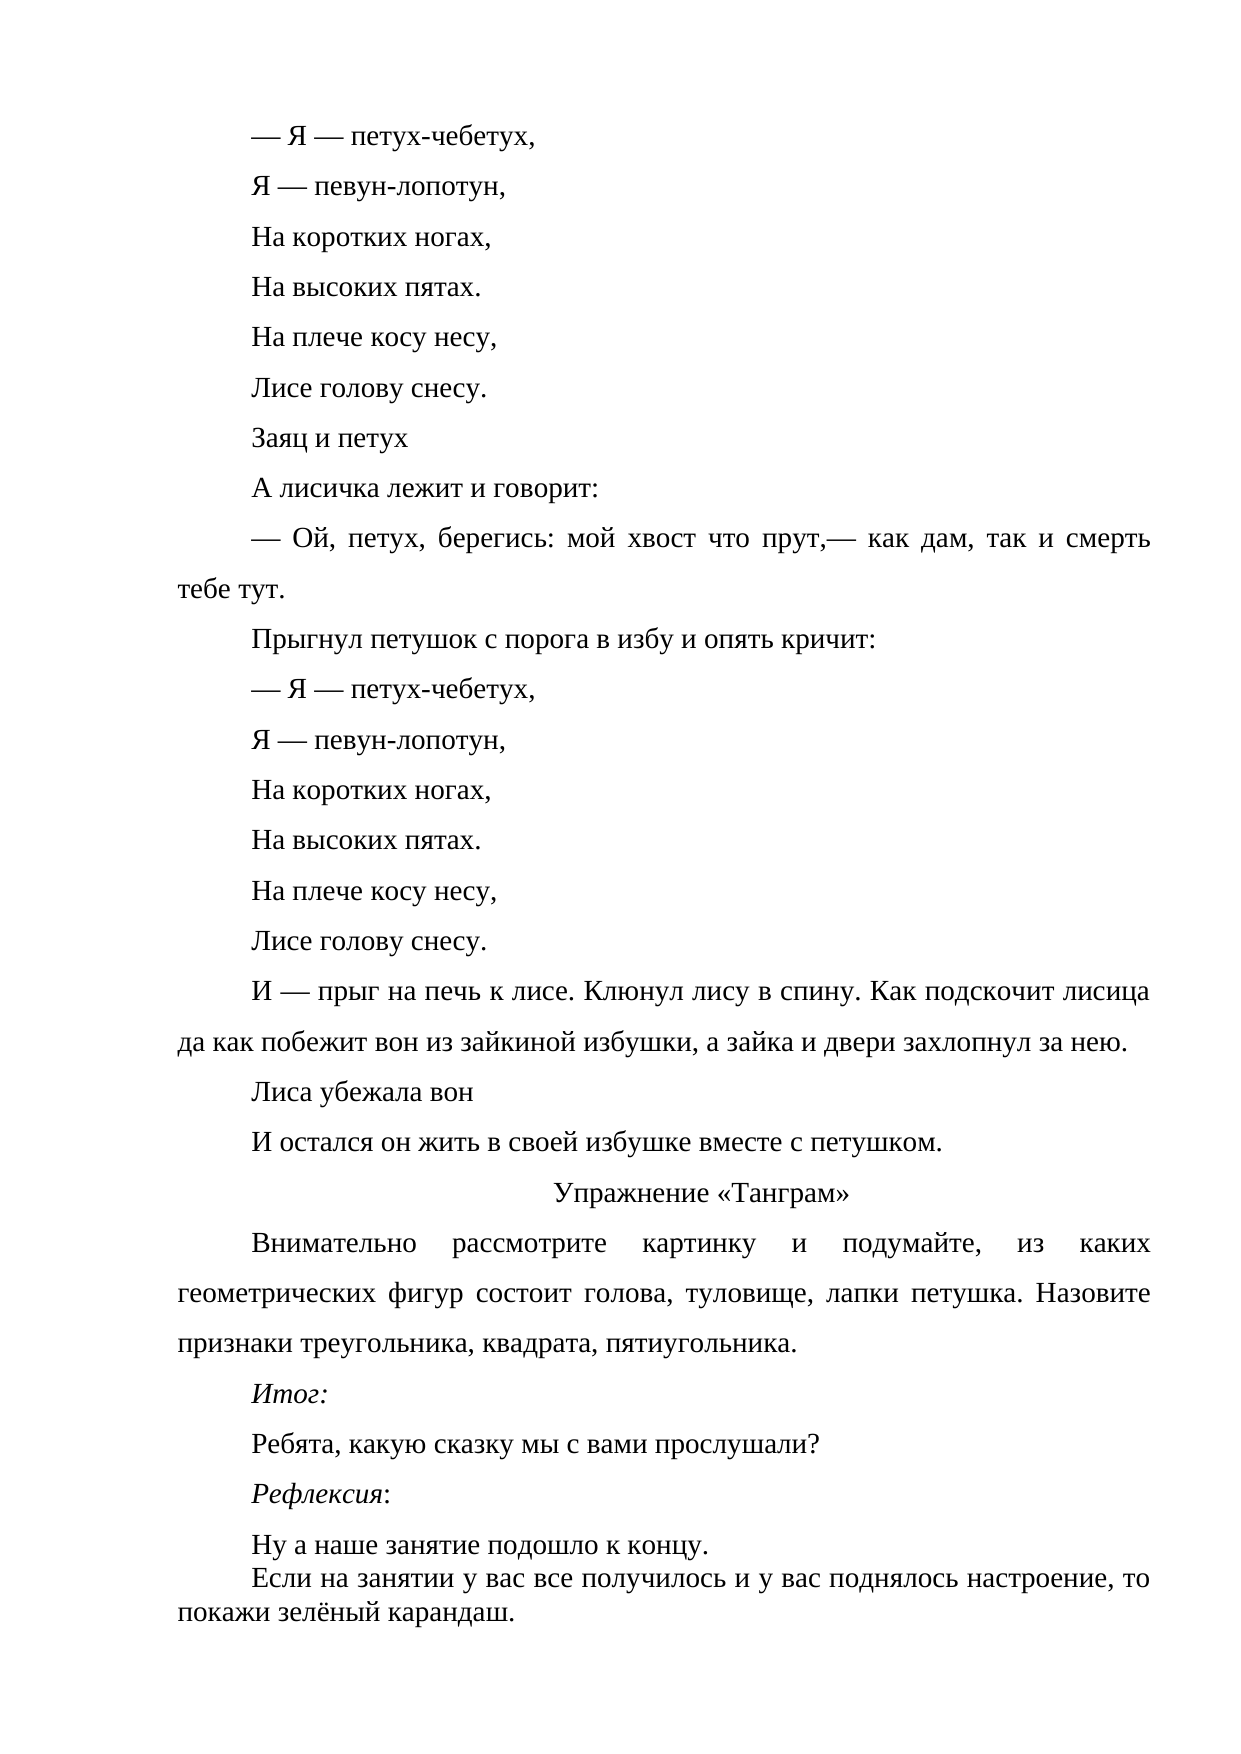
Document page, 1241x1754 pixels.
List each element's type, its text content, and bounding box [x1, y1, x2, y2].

text Прыгнул петушок с порога в избу и опять кричит: [177, 621, 1152, 655]
text Если на занятии у вас все получилось и у вас поднялось настроение, то покажи зелёный карандаш. [177, 1560, 1152, 1627]
text А лисичка лежит и говорит: [177, 470, 1152, 504]
text Рефлексия: [177, 1477, 1152, 1510]
text Ну а наше занятие подошло к концу. [177, 1527, 1152, 1560]
text На коротких ногах, [177, 772, 1152, 806]
text Упражнение «Танграм» [177, 1175, 1152, 1208]
text Я — певун-лопотун, [177, 168, 1152, 202]
text На плече косу несу, [177, 319, 1152, 353]
text Ребята, какую сказку мы с вами прослушали? [177, 1426, 1152, 1460]
text На высоких пятах. [177, 269, 1152, 303]
text — Ой, петух, берегись: мой хвост что прут,— как дам, так и смерть тебе тут. [177, 521, 1152, 604]
text Лисе голову снесу. [177, 370, 1152, 403]
text И — прыг на печь к лисе. Клюнул лису в спину. Как подскочит лисица да как побежит вон из зайкиной избушки, а зайка и двери захлопнул за нею. [177, 973, 1152, 1057]
text И остался он жить в своей избушке вместе с петушком. [177, 1124, 1152, 1158]
text На коротких ногах, [177, 219, 1152, 252]
text На плече косу несу, [177, 873, 1152, 906]
text — Я — петух-чебетух, [177, 672, 1152, 705]
text Итог: [177, 1376, 1152, 1409]
text Внимательно рассмотрите картинку и подумайте, из каких геометрических фигур состоит голова, туловище, лапки петушка. Назовите признаки треугольника, квадрата, пятиугольника. [177, 1225, 1152, 1359]
text — Я — петух-чебетух, [177, 118, 1152, 152]
text Я — певун-лопотун, [177, 722, 1152, 755]
text Заяц и петух [177, 420, 1152, 453]
text На высоких пятах. [177, 822, 1152, 856]
text Лиса убежала вон [177, 1074, 1152, 1108]
text Лисе голову снесу. [177, 923, 1152, 957]
